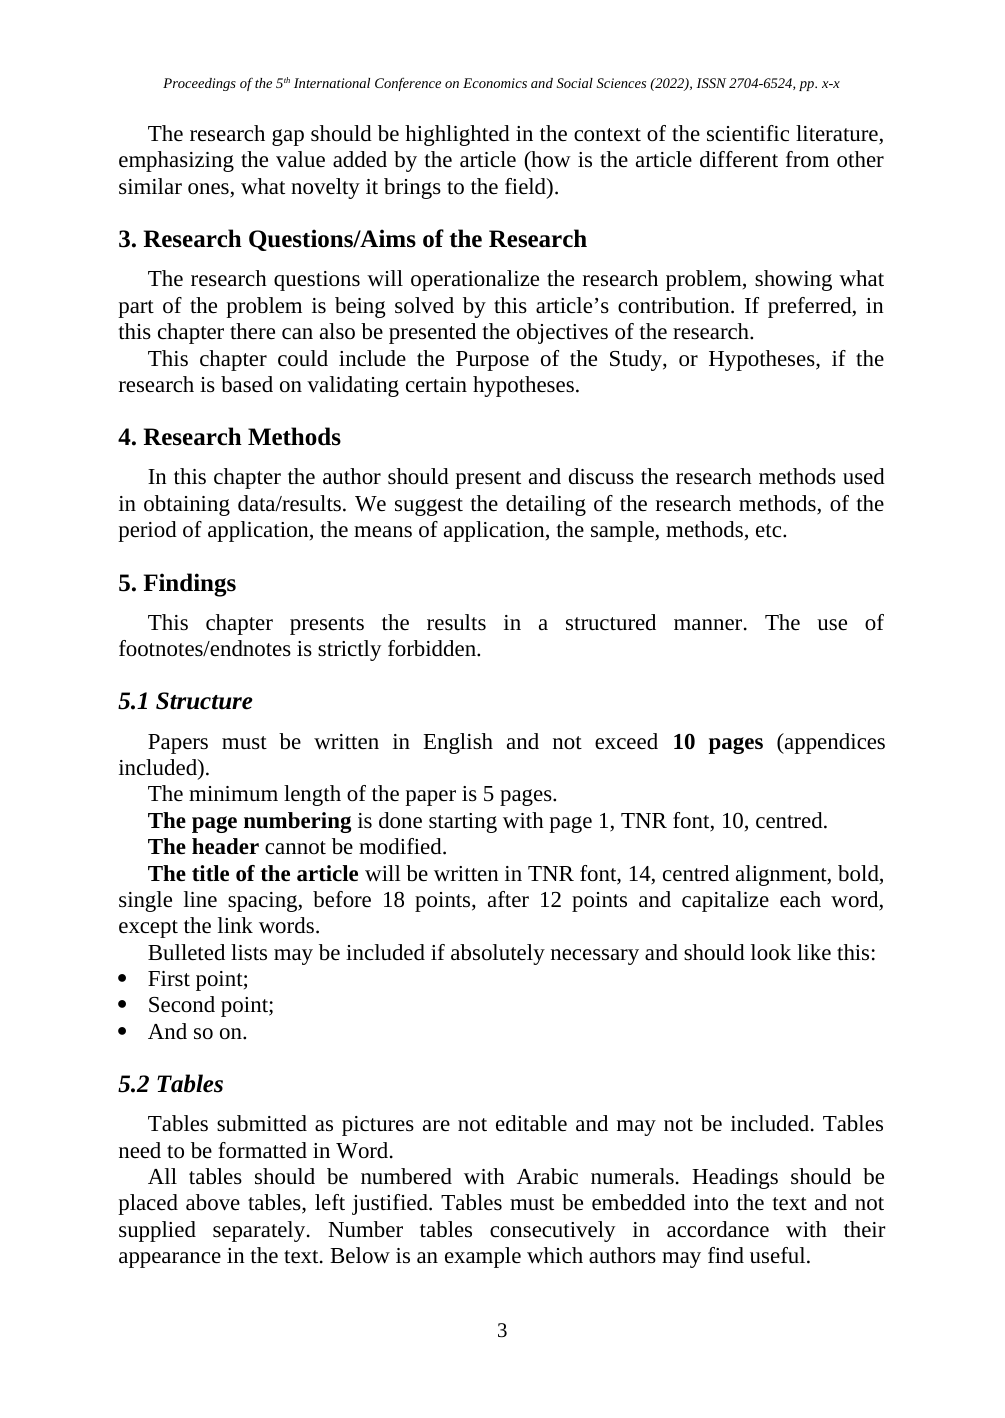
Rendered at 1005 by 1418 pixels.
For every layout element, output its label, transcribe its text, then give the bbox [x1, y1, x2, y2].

text Bulleted lists may be included if absolutely necessary and should look like this: [118, 939, 886, 965]
text In this chapter the author should present and discuss the research methods used in obtaining data/results. We suggest the detailing of the research methods, of the period of application, the means of application, the sample, methods, etc. [118, 463, 886, 543]
text This chapter presents the results in a structured manner. The use of footnotes/endnotes is strictly forbidden. [118, 609, 886, 662]
text The minimum length of the paper is 5 pages. [118, 781, 886, 807]
text 5. Findings [118, 568, 886, 596]
text This chapter could include the Purpose of the Study, or Hypotheses, if the research is based on validating certain hypotheses. [118, 344, 886, 397]
subtitle 5.2 Tables [118, 1069, 886, 1098]
text The title of the article will be written in TNR font, 14, centred alignment, bold, single line spacing, before 18 points, after 12 points and capitalize each word, except the link words. [118, 859, 886, 939]
subtitle 5.1 Structure [118, 687, 886, 715]
text 3. Research Questions/Aims of the Research [118, 224, 886, 253]
list Second point; [118, 991, 886, 1018]
text The page numbering is done starting with page 1, TNR font, 10, centred. [118, 807, 886, 833]
text The research questions will operationalize the research problem, showing what part of the problem is being solved by this article’s contribution. If preferred, in this chapter there can also be presented the objectives of the research. [118, 266, 886, 344]
text Tables submitted as pictures are not editable and may not be included. Tables need to be formatted in Word. [118, 1110, 886, 1163]
text The header cannot be modified. [118, 833, 886, 859]
list First point; [118, 965, 886, 991]
text Papers must be written in English and not exceed 10 pages (appendices included). [118, 728, 886, 781]
text 4. Research Methods [118, 422, 886, 451]
list And so on. [118, 1018, 886, 1044]
text The research gap should be highlighted in the context of the scientific literature, emphasizing the value added by the article (how is the article different from other similar ones, what novelty it brings to the field). [118, 120, 886, 199]
text All tables should be numbered with Arabic numerals. Headings should be placed above tables, left justified. Tables must be embedded into the text and not supplied separately. Number tables consecutively in accordance with their appearance in the text. Below is an example which authors may find useful. [118, 1163, 886, 1268]
